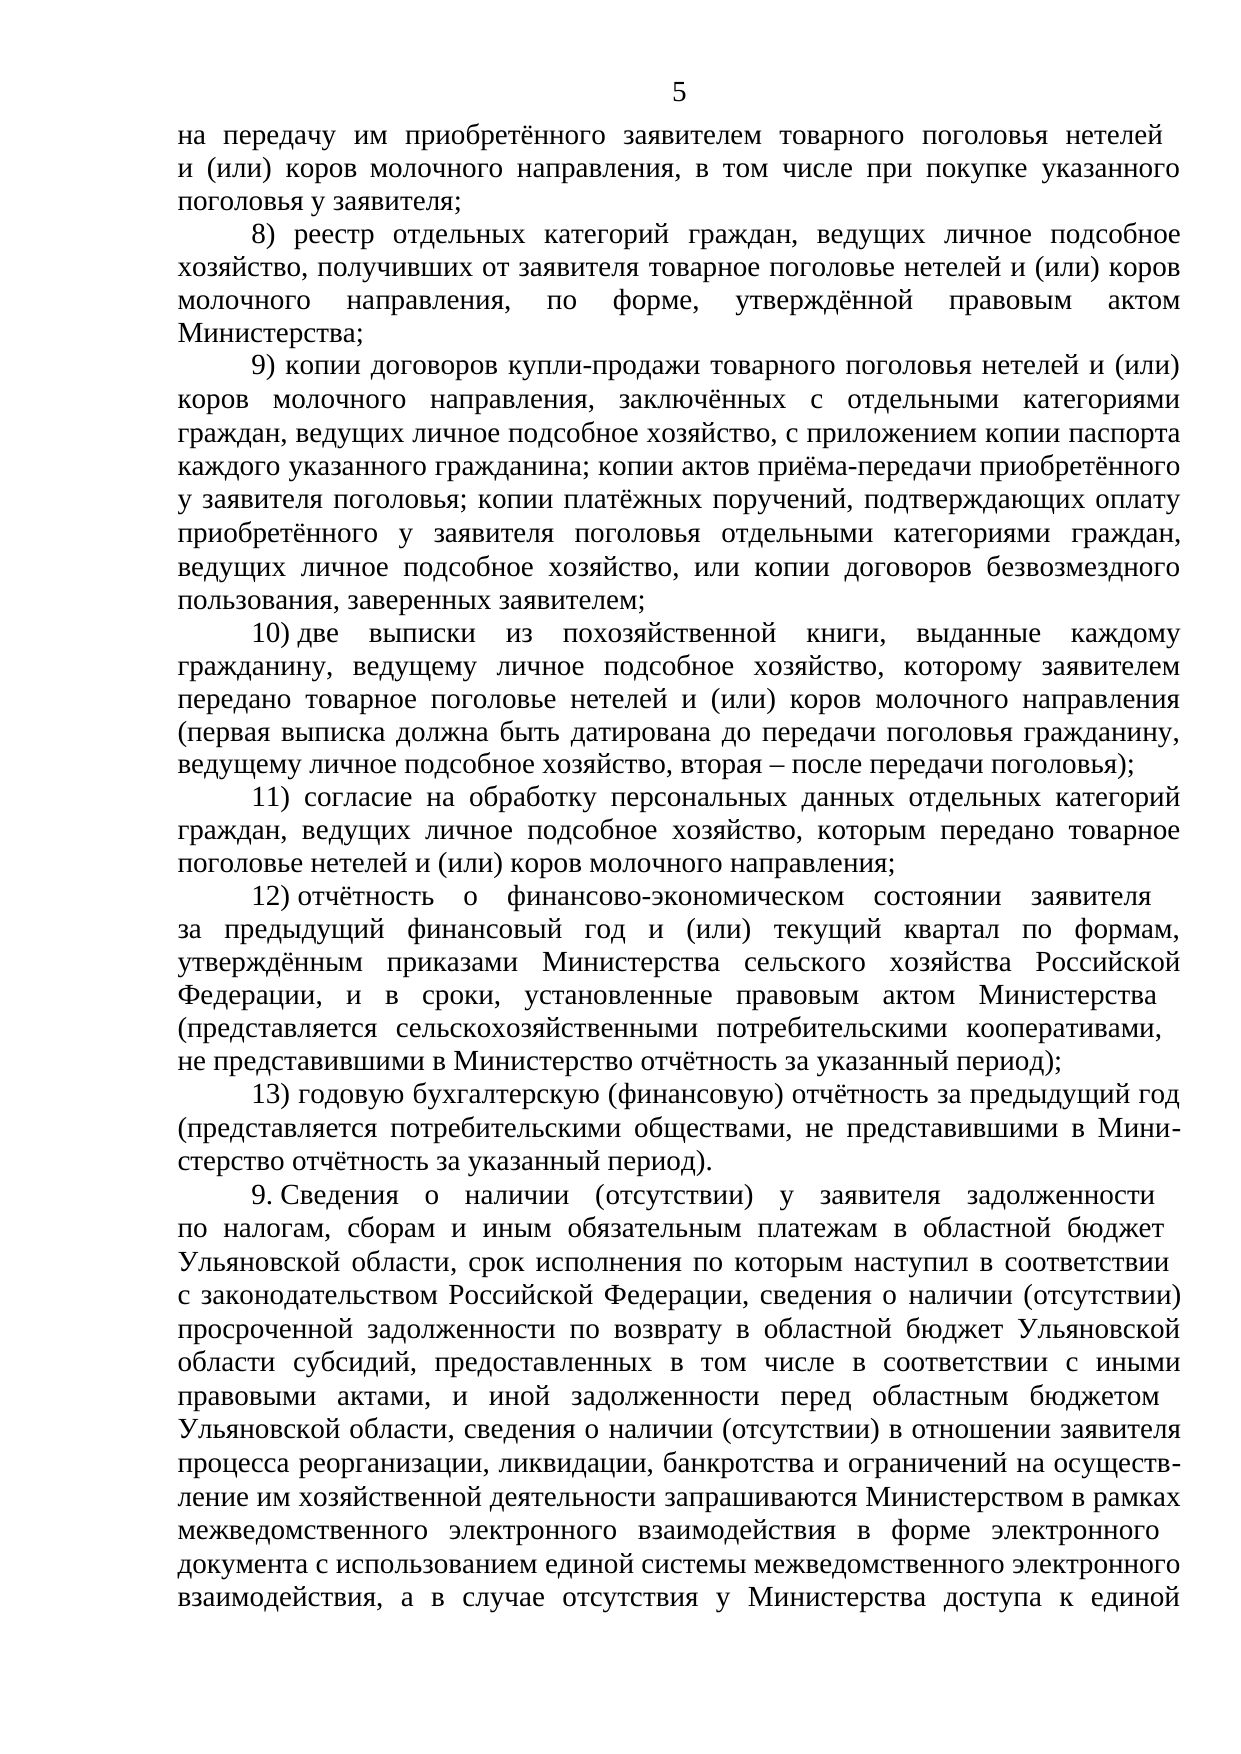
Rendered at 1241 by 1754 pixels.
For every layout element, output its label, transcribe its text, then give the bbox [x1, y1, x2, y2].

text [177, 1177, 1181, 1613]
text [177, 118, 1181, 217]
text 11) согласие на обработку персональных данных отдельных категорий граждан, ведущих личное подсобное хозяйство, которым передано товарное поголовье нетелей и (или) коров молочного направления; [177, 780, 1181, 879]
text 12) отчётность о финансово-экономическом состоянии заявителя за предыдущий финансовый год и (или) текущий квартал по формам, утверждённым приказами Министерства сельского хозяйства Российской Федерации, и в сроки, установленные правовым актом Министерства (представляется сельскохозяйственными потребительскими кооперативами, не представившими в Министерство отчётность за указанный период); [177, 879, 1181, 1076]
text 10) две выписки из похозяйственной книги, выданные каждому гражданину, ведущему личное подсобное хозяйство, которому заявителем передано товарное поголовье нетелей и (или) коров молочного направления (первая выписка должна быть датирована до передачи поголовья гражданину, ведущему личное подсобное хозяйство, вторая – после передачи поголовья); [177, 616, 1181, 780]
text 9) копии договоров купли-продажи товарного поголовья нетелей и (или) коров молочного направления, заключённых с отдельными категориями граждан, ведущих личное подсобное хозяйство, с приложением копии паспорта каждого указанного гражданина; копии актов приёма-передачи приобретённого у заявителя поголовья; копии платёжных поручений, подтверждающих оплату приобретённого у заявителя поголовья отдельными категориями граждан, ведущих личное подсобное хозяйство, или копии договоров безвозмездного пользования, заверенных заявителем; [177, 348, 1181, 616]
text 13) годовую бухгалтерскую (финансовую) отчётность за предыдущий год (представляется потребительскими обществами, не представившими в Министерство отчётность за указанный период). [177, 1076, 1181, 1177]
text 8) реестр отдельных категорий граждан, ведущих личное подсобное хозяйство, получивших от заявителя товарное поголовье нетелей и (или) коров молочного направления, по форме, утверждённой правовым актом Министерства; [177, 217, 1181, 348]
